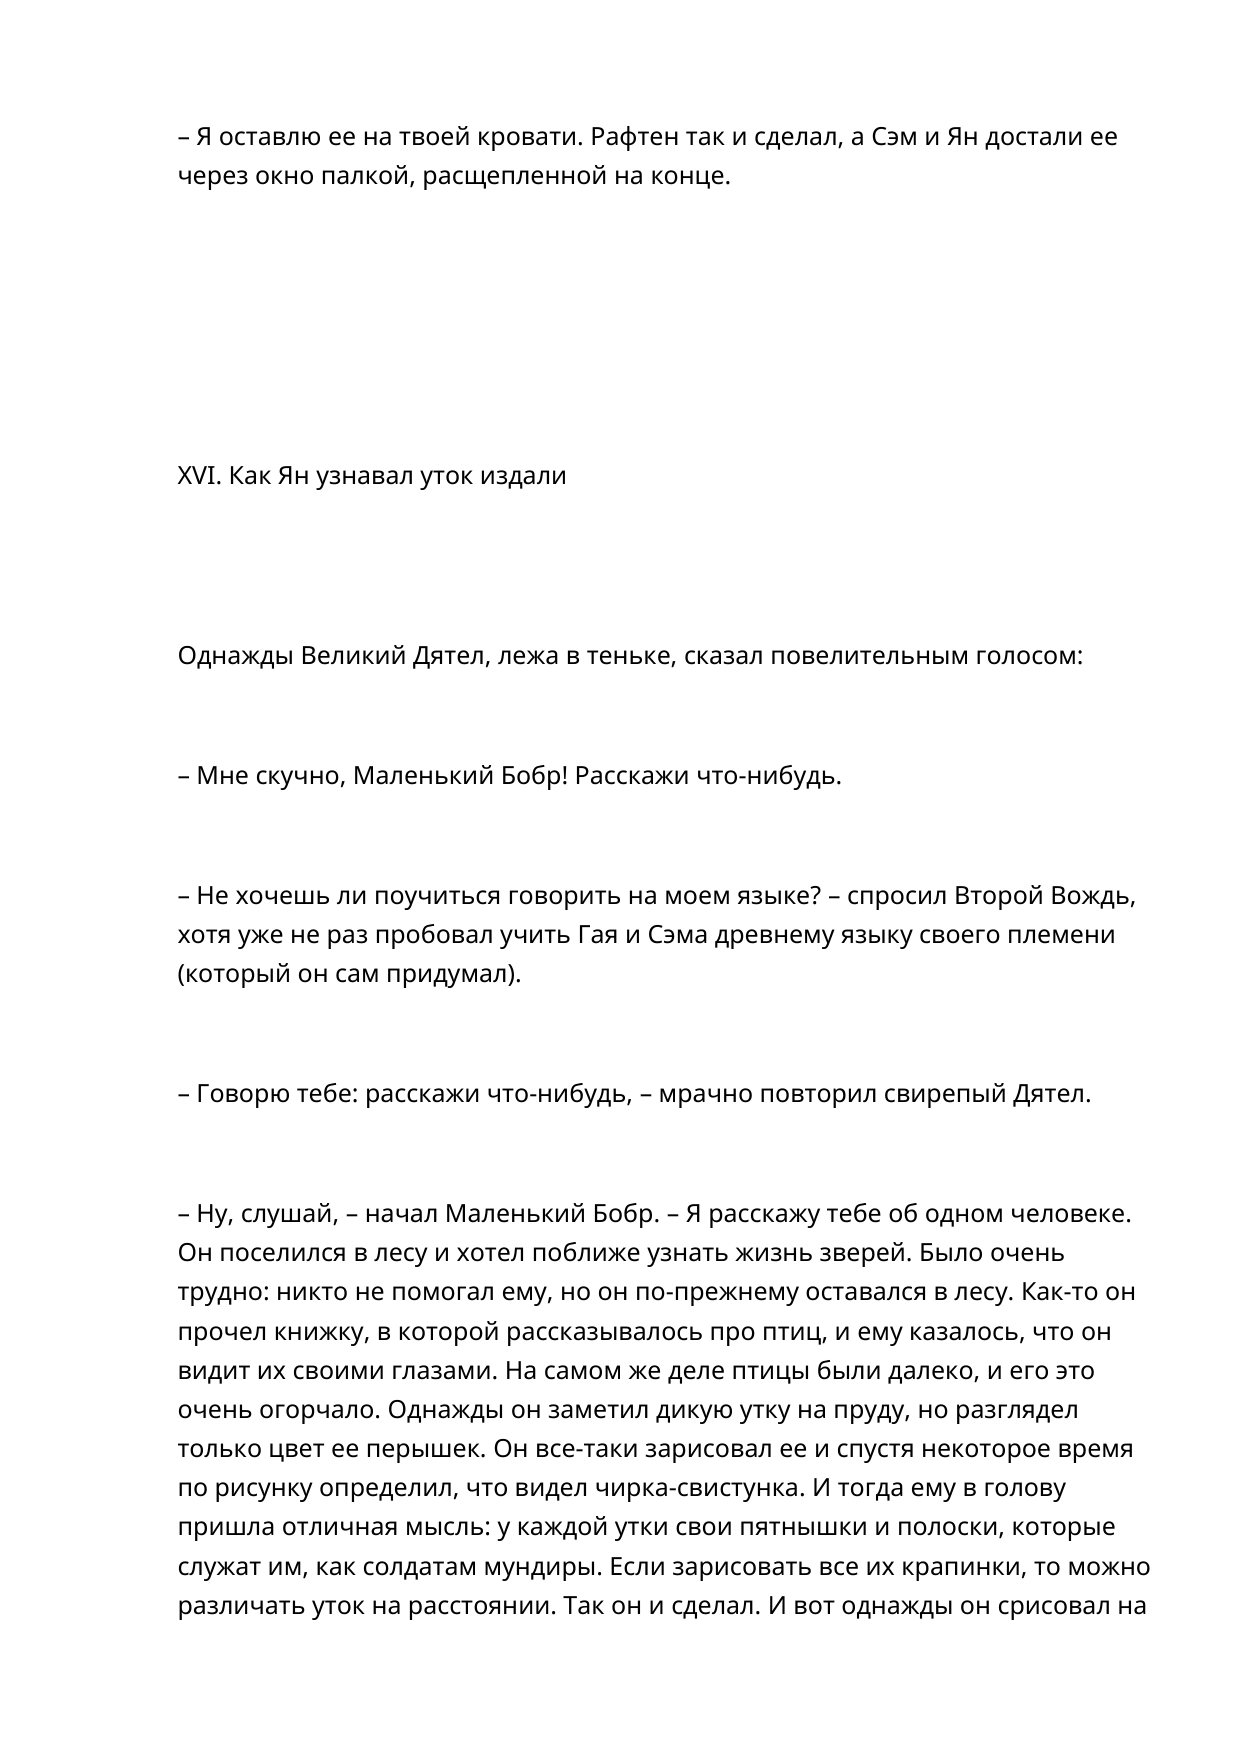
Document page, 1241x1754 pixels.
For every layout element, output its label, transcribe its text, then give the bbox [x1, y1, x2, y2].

text – Не хочешь ли поучиться говорить на моем языке? – спросил Второй Вождь, хотя уже не раз пробовал учить Гая и Сэма древнему языку своего племени (который он сам придумал). [177, 877, 1152, 990]
text XVI. Как Ян узнавал уток издали [177, 457, 1152, 491]
text – Я оставлю ее на твоей кровати. Рафтен так и сделал, а Сэм и Ян достали ее через окно палкой, расщепленной на конце. [177, 118, 1152, 191]
text Однажды Великий Дятел, лежа в теньке, сказал повелительным голосом: [177, 637, 1152, 671]
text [177, 1196, 1152, 1621]
text – Мне скучно, Маленький Бобр! Расскажи что-нибудь. [177, 757, 1152, 791]
text – Говорю тебе: расскажи что-нибудь, – мрачно повторил свирепый Дятел. [177, 1076, 1152, 1110]
